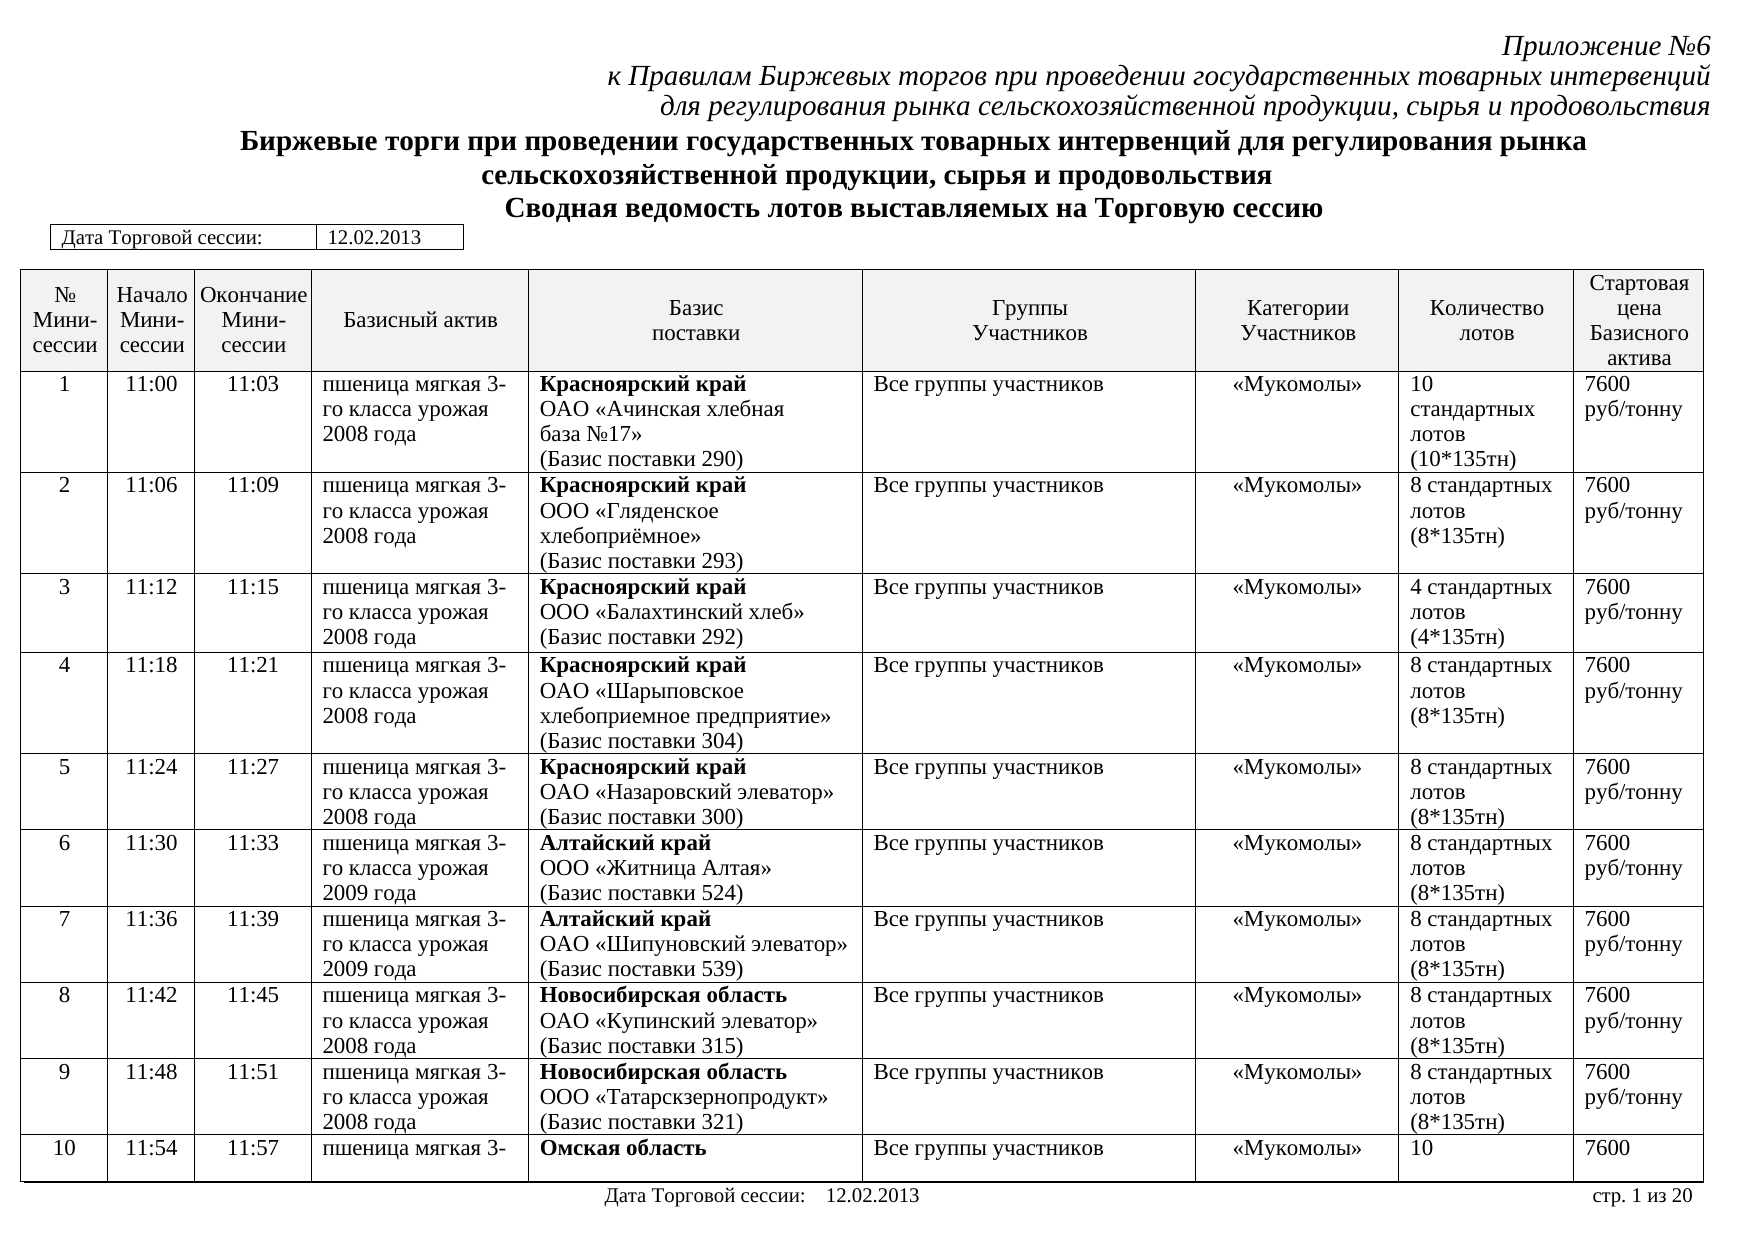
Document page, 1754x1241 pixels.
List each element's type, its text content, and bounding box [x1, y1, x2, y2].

table_header Количество лотов [1399, 270, 1573, 371]
table_cell 7600 руб/тонну [1574, 473, 1703, 573]
table_cell Все группы участников [863, 754, 1195, 829]
table_cell Красноярский край ОАО «Шарыповское хлебоприемное предприятие» (Базис поставки 304) [529, 653, 862, 753]
table_header Базис поставки [529, 270, 862, 371]
table_cell Все группы участников [863, 372, 1195, 472]
table_cell 7600 руб/тонну [1574, 907, 1703, 982]
table_cell 11:09 [195, 473, 311, 573]
table_cell 7600 руб/тонну [1574, 653, 1703, 753]
table_cell 10 стандартных лотов (10*135тн) [1399, 372, 1573, 472]
table_cell Алтайский край ООО «Житница Алтая» (Базис поставки 524) [529, 830, 862, 906]
table_cell Все группы участников [863, 574, 1195, 652]
table_header Приложение №6 к Правилам Биржевых торгов при проведении государственных товарных интервенций для регулирования рынка сельскохозяйственной продукции, сырья и продовольствия [34, 30, 1717, 123]
table_cell 8 стандартных лотов (8*135тн) [1399, 473, 1573, 573]
table_cell пшеница мягкая 3-го класса урожая 2008 года [312, 1135, 528, 1181]
table_cell «Мукомолы» [1196, 473, 1398, 573]
table_header Окончание Мини-сессии [195, 270, 311, 371]
table_cell Алтайский край ОАО «Шипуновский элеватор» (Базис поставки 539) [529, 907, 862, 982]
table_cell 8 [21, 983, 107, 1058]
table_cell 8 стандартных лотов (8*135тн) [1399, 983, 1573, 1058]
table_header Группы Участников [863, 270, 1195, 371]
table_cell 9 [21, 1059, 107, 1134]
table_cell 11:03 [195, 372, 311, 472]
table_cell Все группы участников [863, 1135, 1195, 1181]
table_cell Все группы участников [863, 473, 1195, 573]
table_cell «Мукомолы» [1196, 830, 1398, 906]
table_cell 11:24 [108, 754, 194, 829]
table_cell пшеница мягкая 3-го класса урожая 2008 года [312, 754, 528, 829]
table_cell 11:27 [195, 754, 311, 829]
table_cell 4 [21, 653, 107, 753]
table_cell Все группы участников [863, 1059, 1195, 1134]
table_cell «Мукомолы» [1196, 1059, 1398, 1134]
table_cell 11:42 [108, 983, 194, 1058]
table_cell 8 стандартных лотов (8*135тн) [1399, 754, 1573, 829]
table_cell Омская область ОАО «Называевский элеватор» (Базис поставки 329) [529, 1135, 862, 1181]
table_cell 11:06 [108, 473, 194, 573]
table_cell 10 [21, 1135, 107, 1181]
table_header Дата Торговой сессии: [51, 225, 316, 249]
table_cell «Мукомолы» [1196, 574, 1398, 652]
table_cell «Мукомолы» [1196, 372, 1398, 472]
table_cell «Мукомолы» [1196, 1135, 1398, 1181]
table_cell 11:21 [195, 653, 311, 753]
table_cell Красноярский край ООО «Гляденское хлебоприёмное» (Базис поставки 293) [529, 473, 862, 573]
table_cell Все группы участников [863, 653, 1195, 753]
text Сводная ведомость лотов выставляемых на Торговую сессию [35, 190, 1718, 224]
table_cell Все группы участников [863, 907, 1195, 982]
table_header Стартовая цена Базисного актива [1574, 270, 1703, 371]
table_cell 7600 руб/тонну [1574, 574, 1703, 652]
table_cell 11:33 [195, 830, 311, 906]
table_cell «Мукомолы» [1196, 754, 1398, 829]
table_cell 8 стандартных лотов (8*135тн) [1399, 1059, 1573, 1134]
table_cell 11:12 [108, 574, 194, 652]
table_cell 8 стандартных лотов (8*135тн) [1399, 830, 1573, 906]
table_cell 11:39 [195, 907, 311, 982]
table_cell 3 [21, 574, 107, 652]
table_cell 6 [21, 830, 107, 906]
table_header Базисный актив [312, 270, 528, 371]
table_cell 11:57 [195, 1135, 311, 1181]
table_cell 11:48 [108, 1059, 194, 1134]
table_header 12.02.2013 [317, 225, 463, 249]
table_cell Красноярский край ОАО «Ачинская хлебная база №17» (Базис поставки 290) [529, 372, 862, 472]
table_cell 11:45 [195, 983, 311, 1058]
table_cell 4 стандартных лотов (4*135тн) [1399, 574, 1573, 652]
table_cell пшеница мягкая 3-го класса урожая 2008 года [312, 574, 528, 652]
table_cell 7600 руб/тонну [1574, 372, 1703, 472]
table_cell Новосибирская область ООО «Татарскзернопродукт» (Базис поставки 321) [529, 1059, 862, 1134]
text Биржевые торги при проведении государственных товарных интервенций для регулирования рынка сельскохозяйственной продукции, сырья и продовольствия [35, 123, 1718, 190]
table_cell 11:15 [195, 574, 311, 652]
table_cell 11:54 [108, 1135, 194, 1181]
table_cell 11:51 [195, 1059, 311, 1134]
table_cell 1 [21, 372, 107, 472]
table_cell 7600 руб/тонну [1574, 983, 1703, 1058]
table_cell 11:30 [108, 830, 194, 906]
table_cell Все группы участников [863, 983, 1195, 1058]
table_cell 8 стандартных лотов (8*135тн) [1399, 653, 1573, 753]
table_cell пшеница мягкая 3-го класса урожая 2008 года [312, 372, 528, 472]
table_header Категории Участников [1196, 270, 1398, 371]
table_cell 10 стандартных лотов (10*135тн) [1399, 1135, 1573, 1181]
table_cell «Мукомолы» [1196, 907, 1398, 982]
table_cell 7600 руб/тонну [1574, 830, 1703, 906]
table_cell «Мукомолы» [1196, 983, 1398, 1058]
table_cell 5 [21, 754, 107, 829]
table_cell пшеница мягкая 3-го класса урожая 2008 года [312, 983, 528, 1058]
table_cell пшеница мягкая 3-го класса урожая 2008 года [312, 653, 528, 753]
table_cell Все группы участников [863, 830, 1195, 906]
table_cell пшеница мягкая 3-го класса урожая 2009 года [312, 907, 528, 982]
table_cell пшеница мягкая 3-го класса урожая 2009 года [312, 830, 528, 906]
table_cell 11:36 [108, 907, 194, 982]
table_cell 7600 руб/тонну [1574, 1135, 1703, 1181]
table_cell 11:00 [108, 372, 194, 472]
table_cell 7 [21, 907, 107, 982]
table_cell Новосибирская область ОАО «Купинский элеватор» (Базис поставки 315) [529, 983, 862, 1058]
table_cell 8 стандартных лотов (8*135тн) [1399, 907, 1573, 982]
table_header № Мини-сессии [21, 270, 107, 371]
table_cell 7600 руб/тонну [1574, 1059, 1703, 1134]
table_cell 2 [21, 473, 107, 573]
table_cell Красноярский край ОАО «Назаровский элеватор» (Базис поставки 300) [529, 754, 862, 829]
table_cell пшеница мягкая 3-го класса урожая 2008 года [312, 1059, 528, 1134]
table_cell Красноярский край ООО «Балахтинский хлеб» (Базис поставки 292) [529, 574, 862, 652]
table_header Начало Мини-сессии [108, 270, 194, 371]
table_cell «Мукомолы» [1196, 653, 1398, 753]
table_cell 11:18 [108, 653, 194, 753]
table_cell 7600 руб/тонну [1574, 754, 1703, 829]
table_cell пшеница мягкая 3-го класса урожая 2008 года [312, 473, 528, 573]
